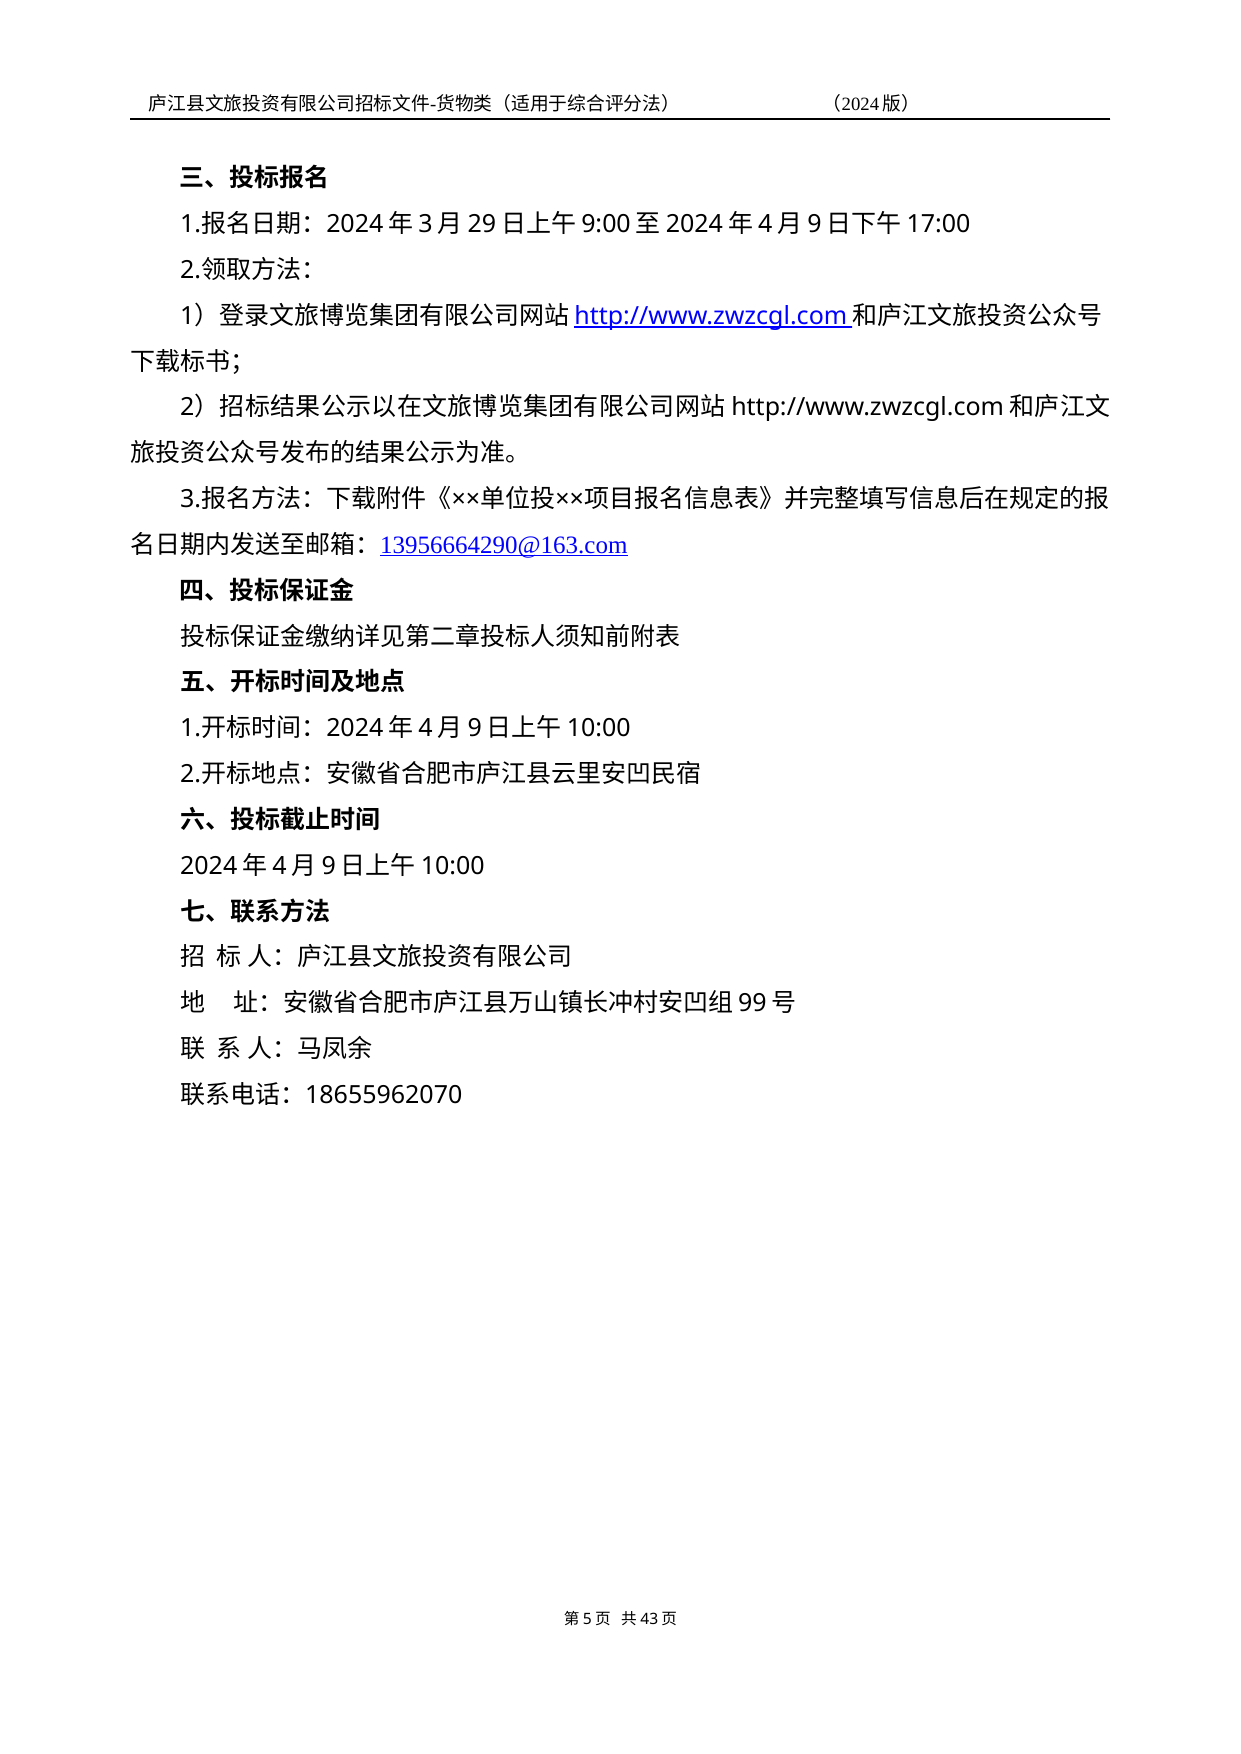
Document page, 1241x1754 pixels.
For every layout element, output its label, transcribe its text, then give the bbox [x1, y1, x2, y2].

text 五、开标时间及地点 [130, 654, 1110, 700]
text 六、投标截止时间 [130, 792, 1110, 837]
text 招 标 人：庐江县文旅投资有限公司 [130, 929, 1110, 975]
text 2.领取方法： [130, 242, 1110, 287]
text 2.开标地点：安徽省合肥市庐江县云里安凹民宿 [130, 746, 1110, 792]
text 地 址：安徽省合肥市庐江县万山镇长冲村安凹组99号 [130, 975, 1110, 1021]
text 2）招标结果公示以在文旅博览集团有限公司网站http://www.zwzcgl.com和庐江文旅投资公众号发布的结果公示为准。 [130, 379, 1110, 471]
text 联系电话：18655962070 [130, 1067, 1110, 1112]
text 四、投标保证金 [130, 562, 1110, 608]
text 联 系 人：马凤余 [130, 1021, 1110, 1067]
text 2024年4月9日上午10:00 [130, 837, 1110, 883]
text 1.报名日期：2024年3月29日上午9:00至2024年4月9日下午17:00 [130, 196, 1110, 242]
text 1）登录文旅博览集团有限公司网站http://www.zwzcgl.com和庐江文旅投资公众号下载标书； [130, 287, 1110, 379]
text 1.开标时间：2024年4月9日上午10:00 [130, 700, 1110, 746]
text 三、投标报名 [130, 150, 1110, 196]
text 投标保证金缴纳详见第二章投标人须知前附表 [130, 608, 1110, 654]
text 七、联系方法 [130, 883, 1110, 929]
text 3.报名方法：下载附件《××单位投××项目报名信息表》并完整填写信息后在规定的报名日期内发送至邮箱：13956664290@163.com [130, 471, 1110, 562]
